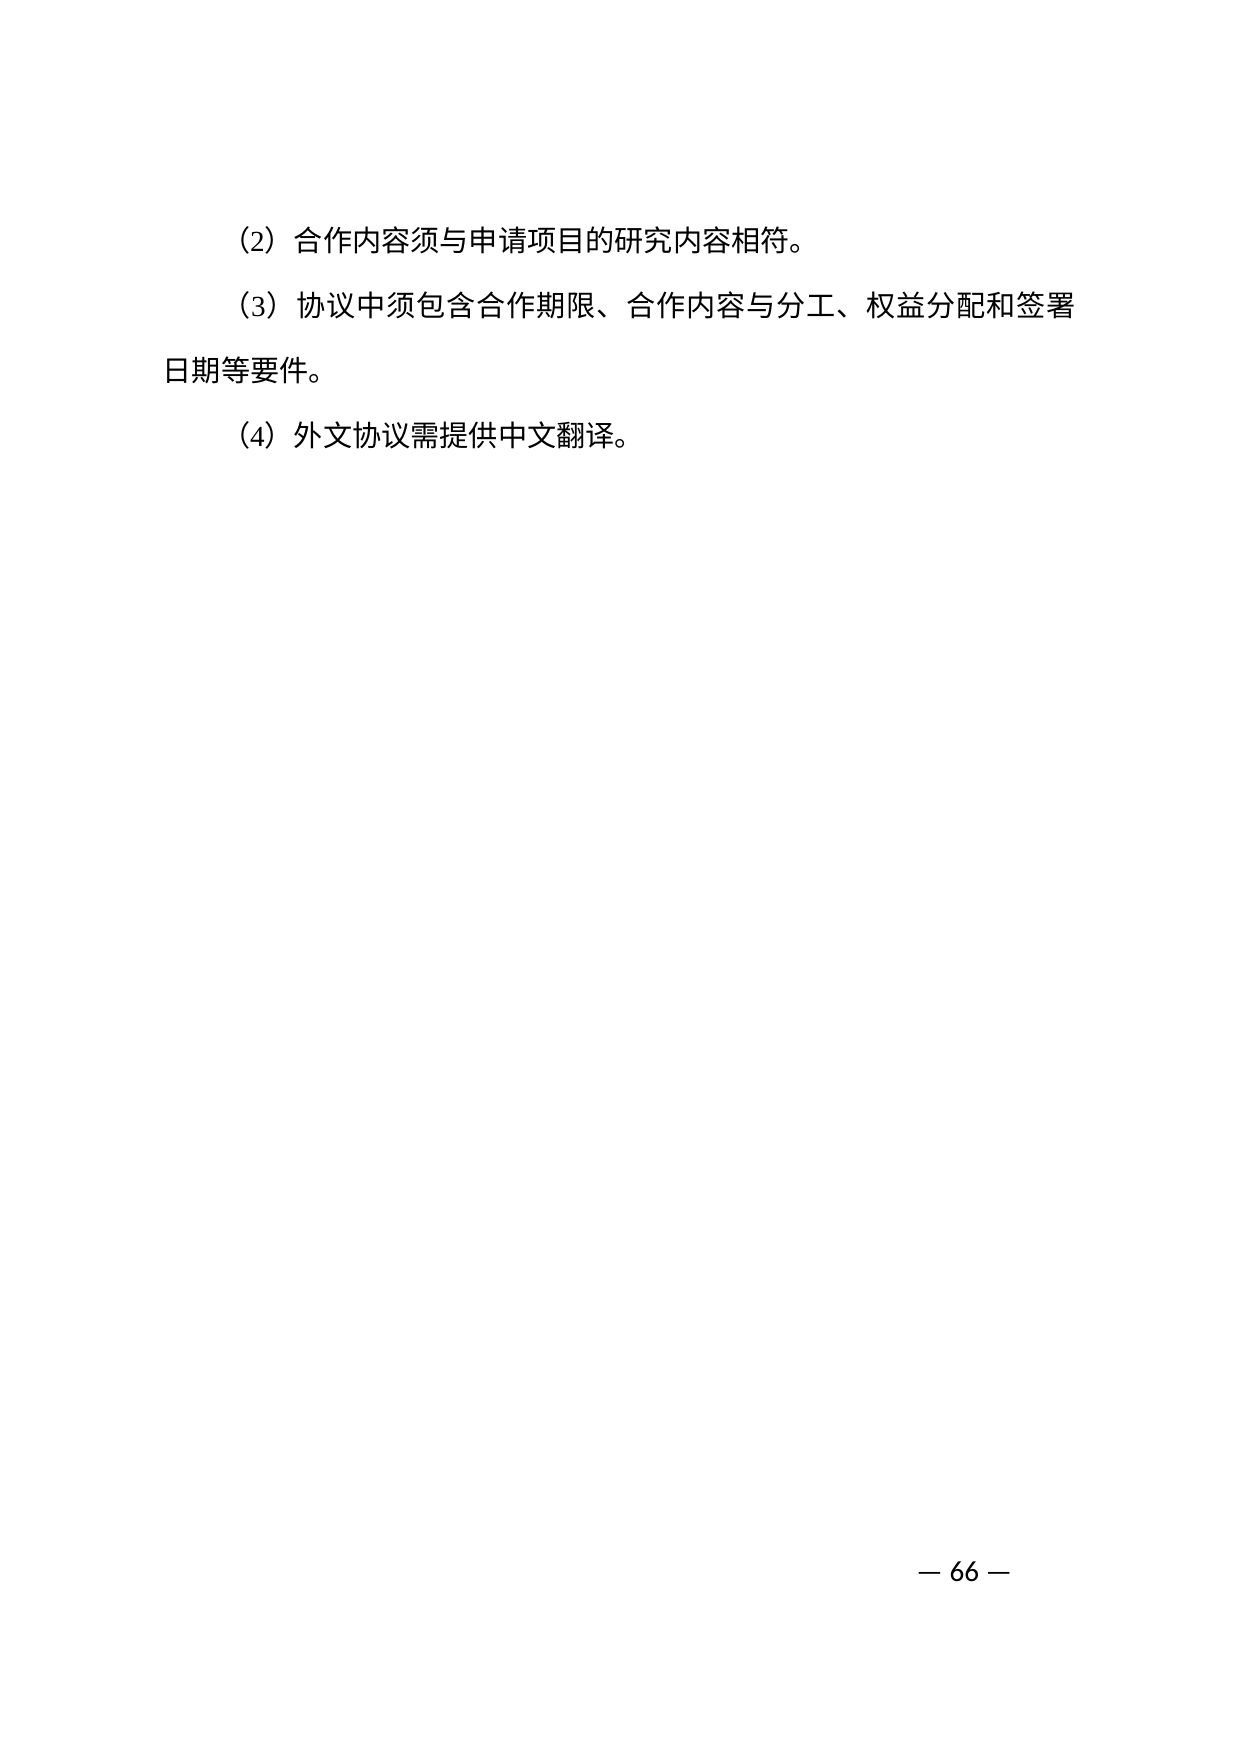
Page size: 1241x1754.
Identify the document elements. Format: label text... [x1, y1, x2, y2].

text （2）合作内容须与申请项目的研究内容相符。 [162, 206, 1078, 271]
text （4）外文协议需提供中文翻译。 [162, 401, 1078, 466]
text （3）协议中须包含合作期限、合作内容与分工、权益分配和签署日期等要件。 [162, 271, 1078, 401]
